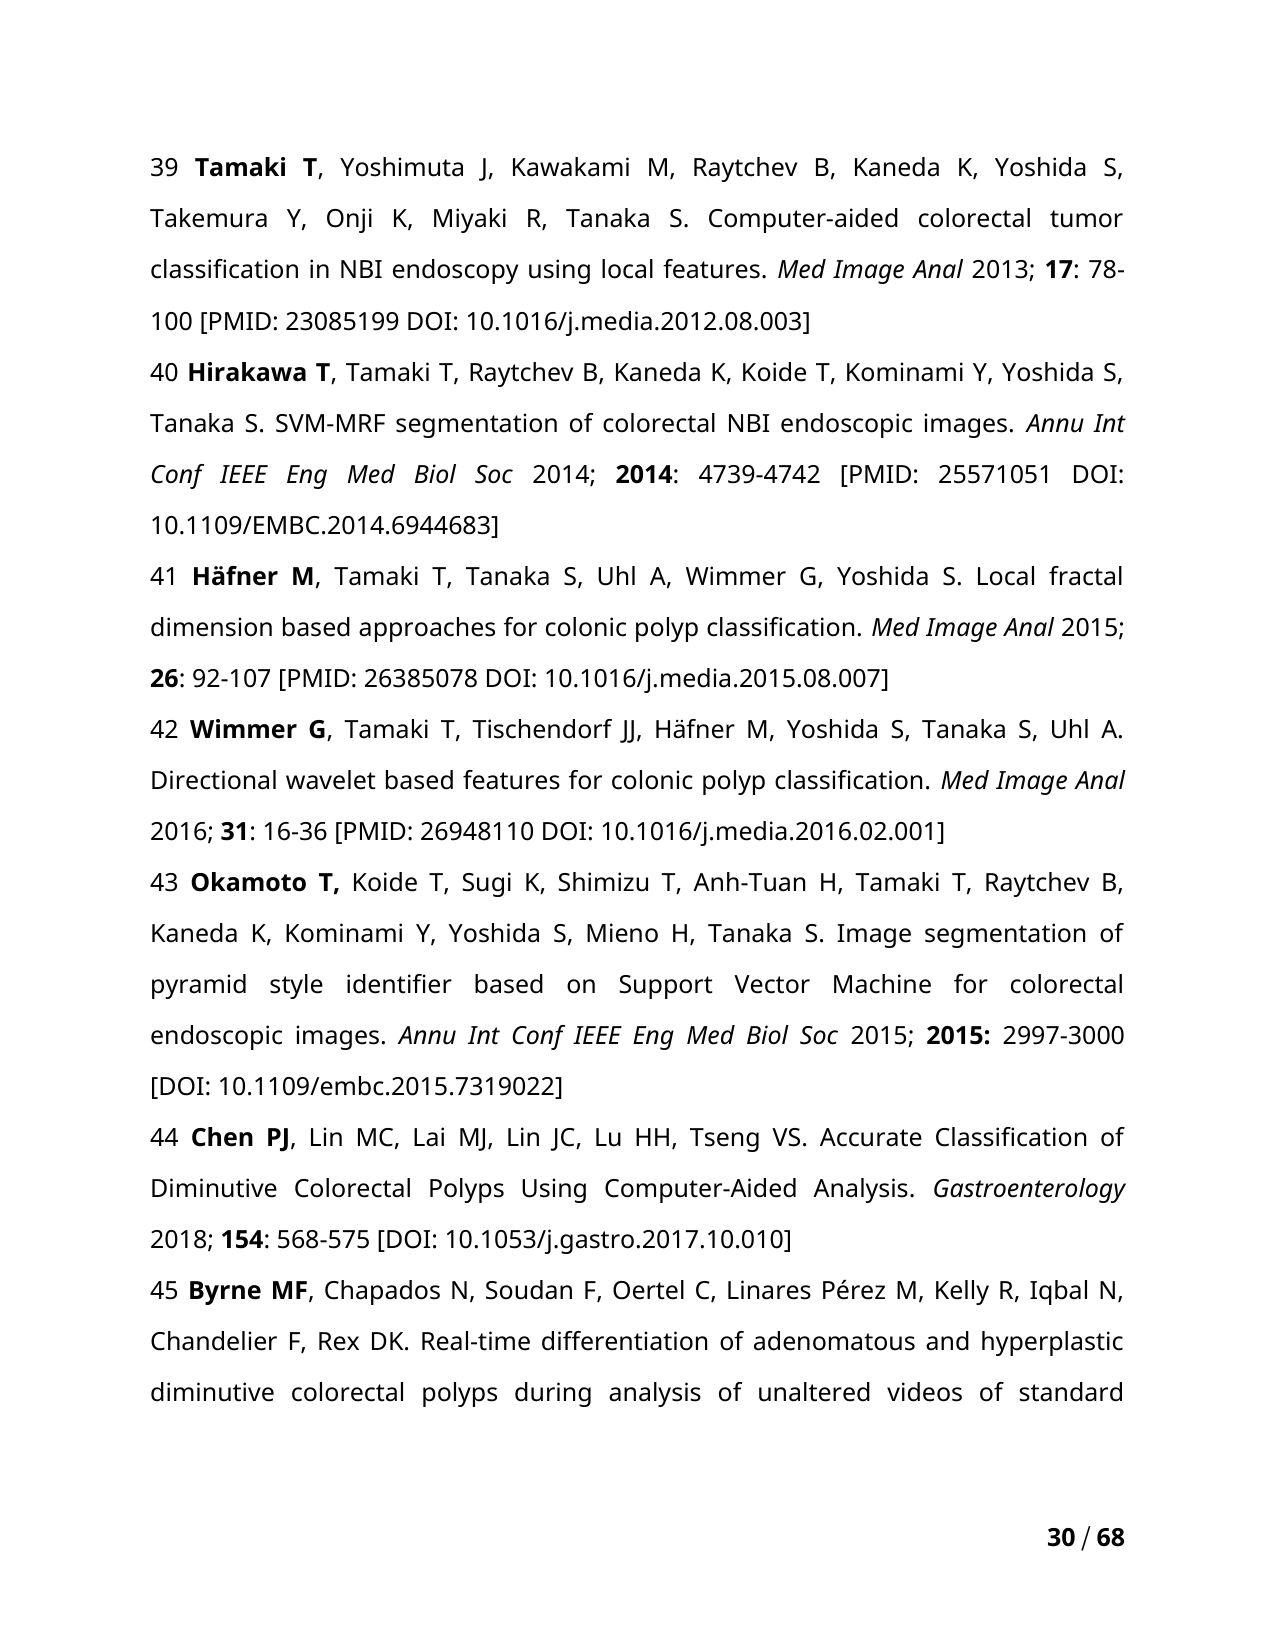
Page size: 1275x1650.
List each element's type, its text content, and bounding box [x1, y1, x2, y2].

text 39 Tamaki T, Yoshimuta J, Kawakami M, Raytchev B, Kaneda K, Yoshida S, Takemura Y, Onji K, Miyaki R, Tanaka S. Computer-aided colorectal tumor classification in NBI endoscopy using local features. Med Image Anal 2013; 17: 78-100 [PMID: 23085199 DOI: 10.1016/j.media.2012.08.003] [150, 150, 1125, 337]
text 41 Häfner M, Tamaki T, Tanaka S, Uhl A, Wimmer G, Yoshida S. Local fractal dimension based approaches for colonic polyp classification. Med Image Anal 2015; 26: 92-107 [PMID: 26385078 DOI: 10.1016/j.media.2015.08.007] [150, 558, 1125, 694]
text 42 Wimmer G, Tamaki T, Tischendorf JJ, Häfner M, Yoshida S, Tanaka S, Uhl A. Directional wavelet based features for colonic polyp classification. Med Image Anal 2016; 31: 16-36 [PMID: 26948110 DOI: 10.1016/j.media.2016.02.001] [150, 711, 1125, 848]
text 43 Okamoto T, Koide T, Sugi K, Shimizu T, Anh-Tuan H, Tamaki T, Raytchev B, Kaneda K, Kominami Y, Yoshida S, Mieno H, Tanaka S. Image segmentation of pyramid style identifier based on Support Vector Machine for colorectal endoscopic images. Annu Int Conf IEEE Eng Med Biol Soc 2015; 2015: 2997-3000 [DOI: 10.1109/embc.2015.7319022] [150, 864, 1125, 1103]
text 44 Chen PJ, Lin MC, Lai MJ, Lin JC, Lu HH, Tseng VS. Accurate Classification of Diminutive Colorectal Polyps Using Computer-Aided Analysis. Gastroenterology 2018; 154: 568-575 [DOI: 10.1053/j.gastro.2017.10.010] [150, 1120, 1125, 1256]
text 40 Hirakawa T, Tamaki T, Raytchev B, Kaneda K, Koide T, Kominami Y, Yoshida S, Tanaka S. SVM-MRF segmentation of colorectal NBI endoscopic images. Annu Int Conf IEEE Eng Med Biol Soc 2014; 2014: 4739-4742 [PMID: 25571051 DOI: 10.1109/EMBC.2014.6944683] [150, 354, 1125, 541]
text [150, 1273, 1125, 1409]
